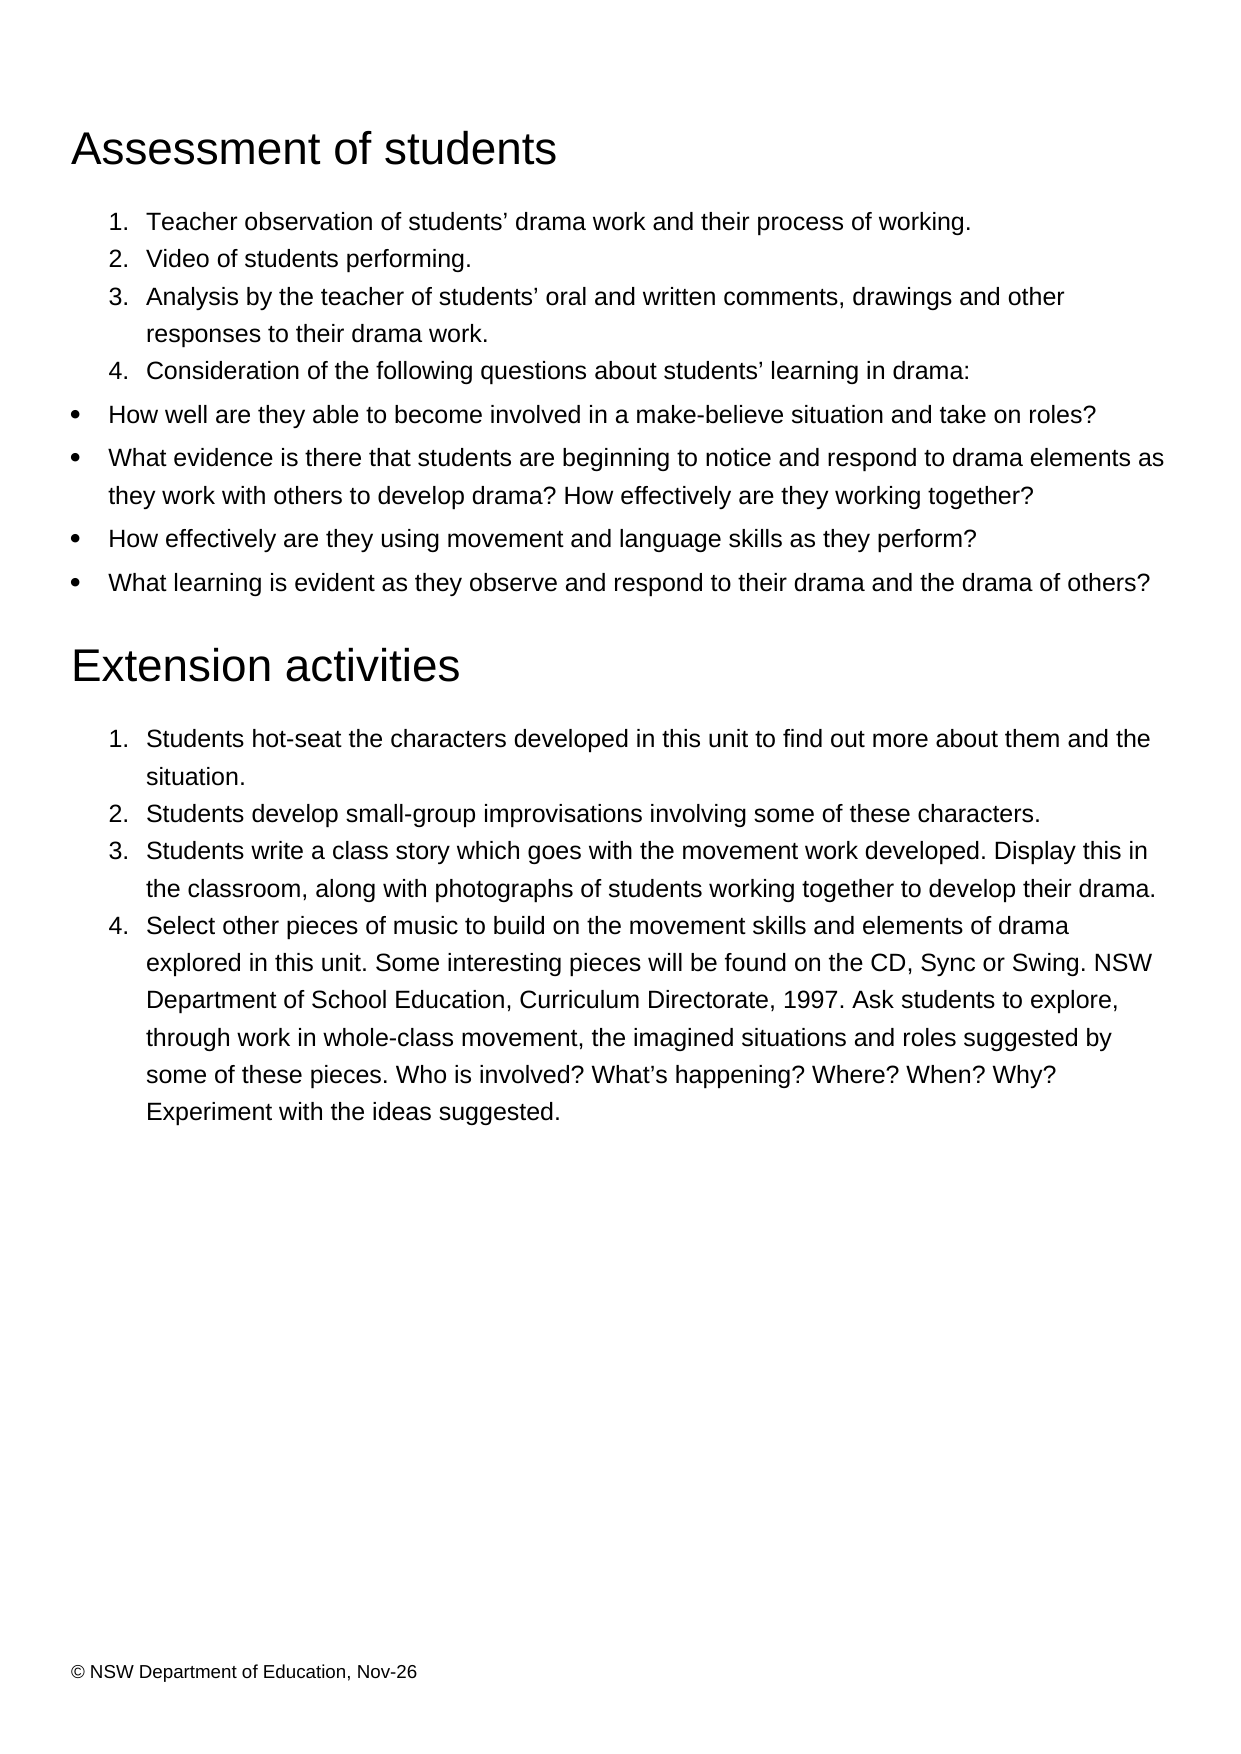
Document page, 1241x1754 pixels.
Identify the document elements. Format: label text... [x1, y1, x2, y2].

list Video of students performing. [108, 244, 1169, 273]
list Students develop small-group improvisations involving some of these characters. [108, 799, 1169, 828]
list Teacher observation of students’ drama work and their process of working. [108, 207, 1169, 236]
list What learning is evident as they observe and respond to their drama and the drama of others? [71, 568, 1169, 597]
list Select other pieces of music to build on the movement skills and elements of drama explored in this unit. Some interesting pieces will be found on the CD, Sync or Swing. NSW Department of School Education, Curriculum Directorate, 1997. Ask students to explore, through work in whole-class movement, the imagined situations and roles suggested by some of these pieces. Who is involved? What’s happening? Where? When? Why? Experiment with the ideas suggested. [108, 911, 1169, 1126]
list Students write a class story which goes with the movement work developed. Display this in the classroom, along with photographs of students working together to develop their drama. [108, 836, 1169, 902]
list Consideration of the following questions about students’ learning in drama: [108, 356, 1169, 385]
subtitle Extension activities [71, 639, 1169, 692]
subtitle Assessment of students [71, 121, 1169, 174]
list Students hot-seat the characters developed in this unit to find out more about them and the situation. [108, 724, 1169, 790]
list How effectively are they using movement and language skills as they perform? [71, 524, 1169, 553]
list How well are they able to become involved in a make-believe situation and take on roles? [71, 399, 1169, 428]
list Analysis by the teacher of students’ oral and written comments, drawings and other responses to their drama work. [108, 281, 1169, 347]
list What evidence is there that students are beginning to notice and respond to drama elements as they work with others to develop drama? How effectively are they working together? [71, 443, 1169, 509]
